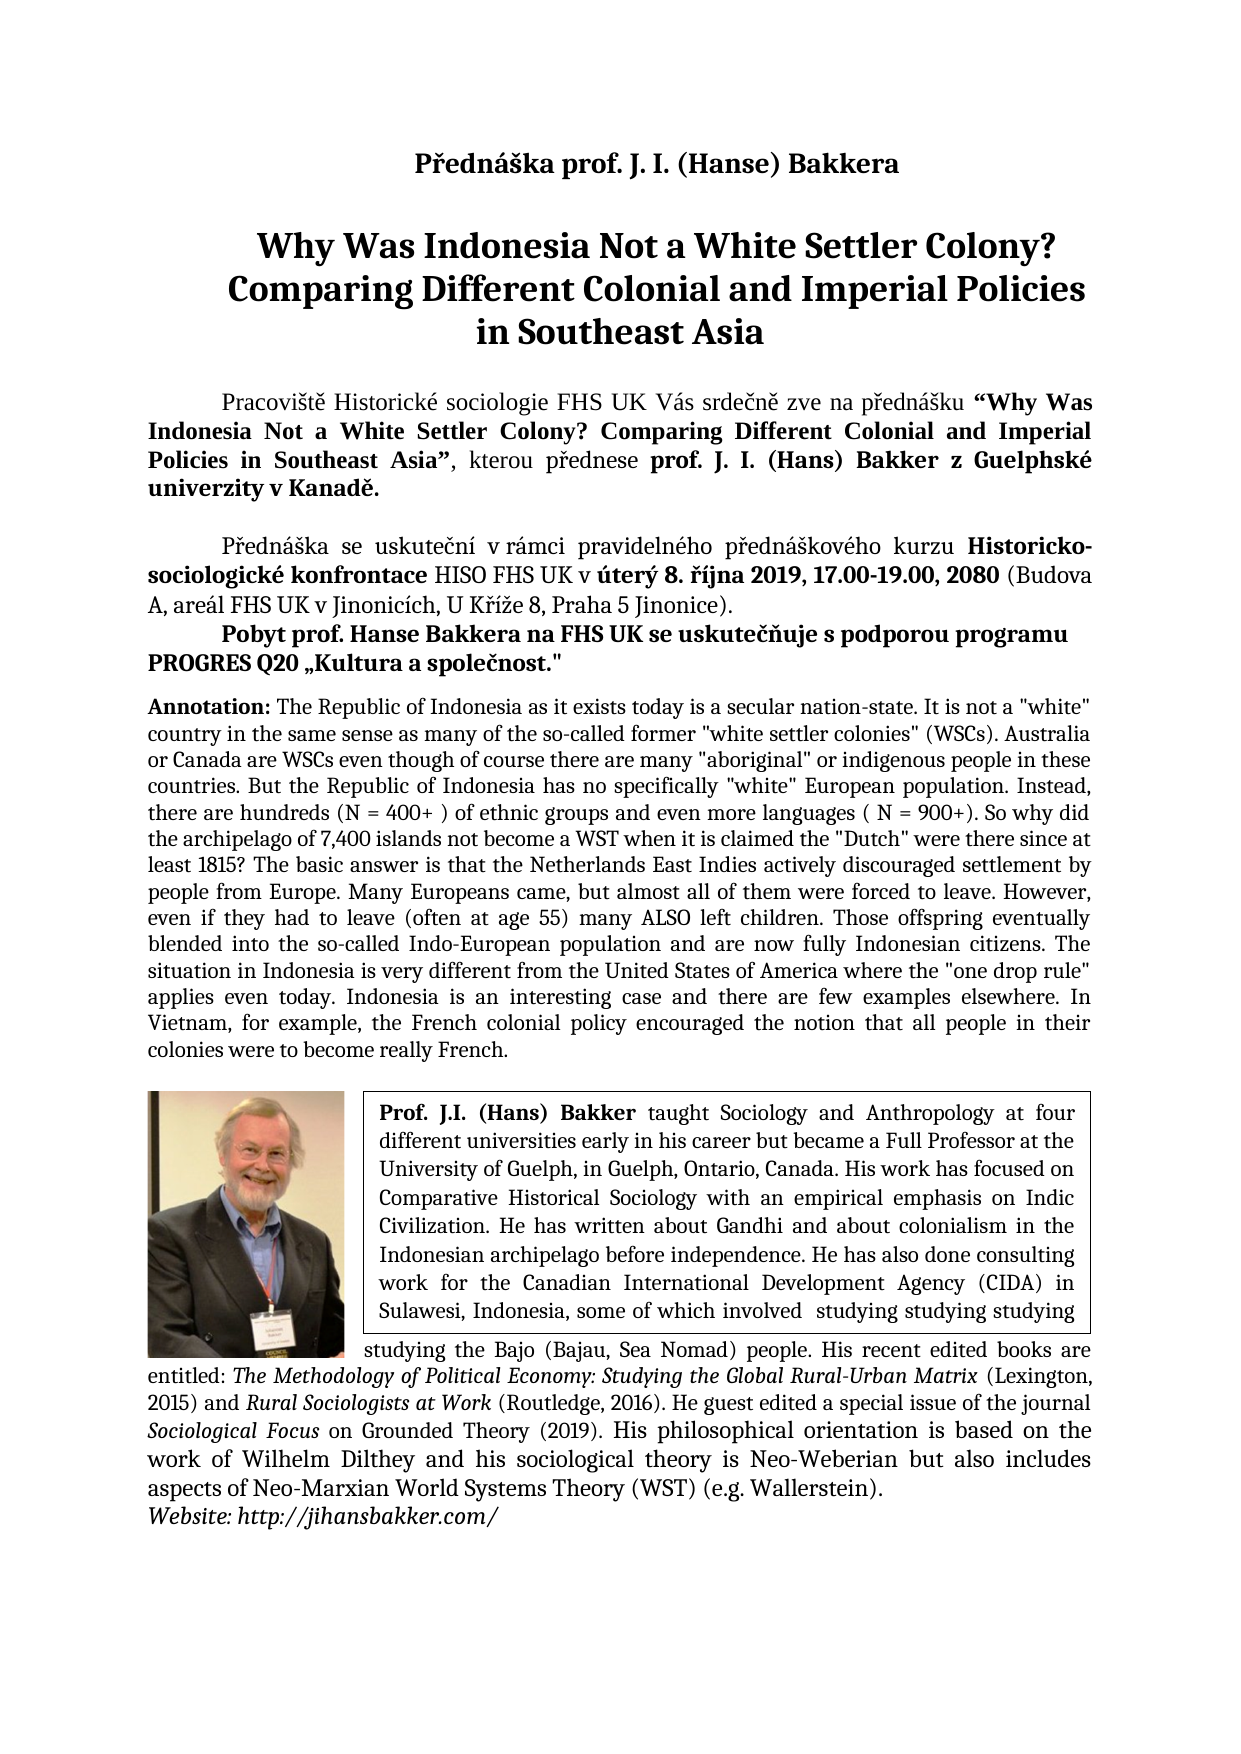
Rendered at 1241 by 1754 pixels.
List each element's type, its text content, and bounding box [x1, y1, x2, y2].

picture [147, 1091, 345, 1358]
text Annotation: The Republic of Indonesia as it exists today is a secular nation-state. It is not a "white" country in the same sense as many of the so-called former "white settler colonies" (WSCs). Australia or Canada are WSCs even though of course there are many "aboriginal" or indigenous people in these countries. But the Republic of Indonesia has no specifically "white" European population. Instead, there are hundreds (N = 400+ ) of ethnic groups and even more languages ( N = 900+). So why did the archipelago of 7,400 islands not become a WST when it is claimed the "Dutch" were there since at least 1815? The basic answer is that the Netherlands East Indies actively discouraged settlement by people from Europe. Many Europeans came, but almost all of them were forced to leave. However, even if they had to leave (often at age 55) many ALSO left children. Those offspring eventually blended into the so-called Indo-European population and are now fully Indonesian citizens. The situation in Indonesia is very different from the United States of America where the "one drop rule" applies even today. Indonesia is an interesting case and there are few examples elsewhere. In Vietnam, for example, the French colonial policy encouraged the notion that all people in their colonies were to become really French. [148, 694, 1093, 1063]
text studying the Bajo (Bajau, Sea Nomad) people. His recent edited books are entitled: The Methodology of Political Economy: Studying the Global Rural-Urban Matrix (Lexington, 2015) and Rural Sociologists at Work (Routledge, 2016). He guest edited a special issue of the journal Sociological Focus on Grounded Theory (2019). His philosophical orientation is based on the work of Wilhelm Dilthey and his sociological theory is Neo-Weberian but also includes aspects of Neo-Marxian World Systems Theory (WST) (e.g. Wallerstein). [148, 1092, 1093, 1502]
text Pobyt prof. Hanse Bakkera na FHS UK se uskutečňuje s podporou programu PROGRES Q20 „Kultura a společnost." [148, 620, 1093, 677]
text Comparing Different Colonial and Imperial Policies in Southeast Asia [148, 267, 1093, 354]
text Why Was Indonesia Not a White Settler Colony? [148, 224, 1093, 267]
text Pracoviště Historické sociologie FHS UK Vás srdečně zve na přednášku “Why Was Indonesia Not a White Settler Colony? Comparing Different Colonial and Imperial Policies in Southeast Asia”, kterou přednese prof. J. I. (Hans) Bakker z Guelphské univerzity v Kanadě. [148, 387, 1093, 503]
text Přednáška prof. J. I. (Hanse) Bakkera [148, 148, 1093, 181]
text Přednáška se uskuteční v rámci pravidelného přednáškového kurzu Historicko-sociologické konfrontace HISO FHS UK v úterý 8. října 2019, 17.00-19.00, 2080 (Budova A, areál FHS UK v Jinonicích, U Kříže 8, Praha 5 Jinonice). [148, 532, 1093, 620]
text Website: http://jihansbakker.com/ [148, 1502, 1093, 1531]
